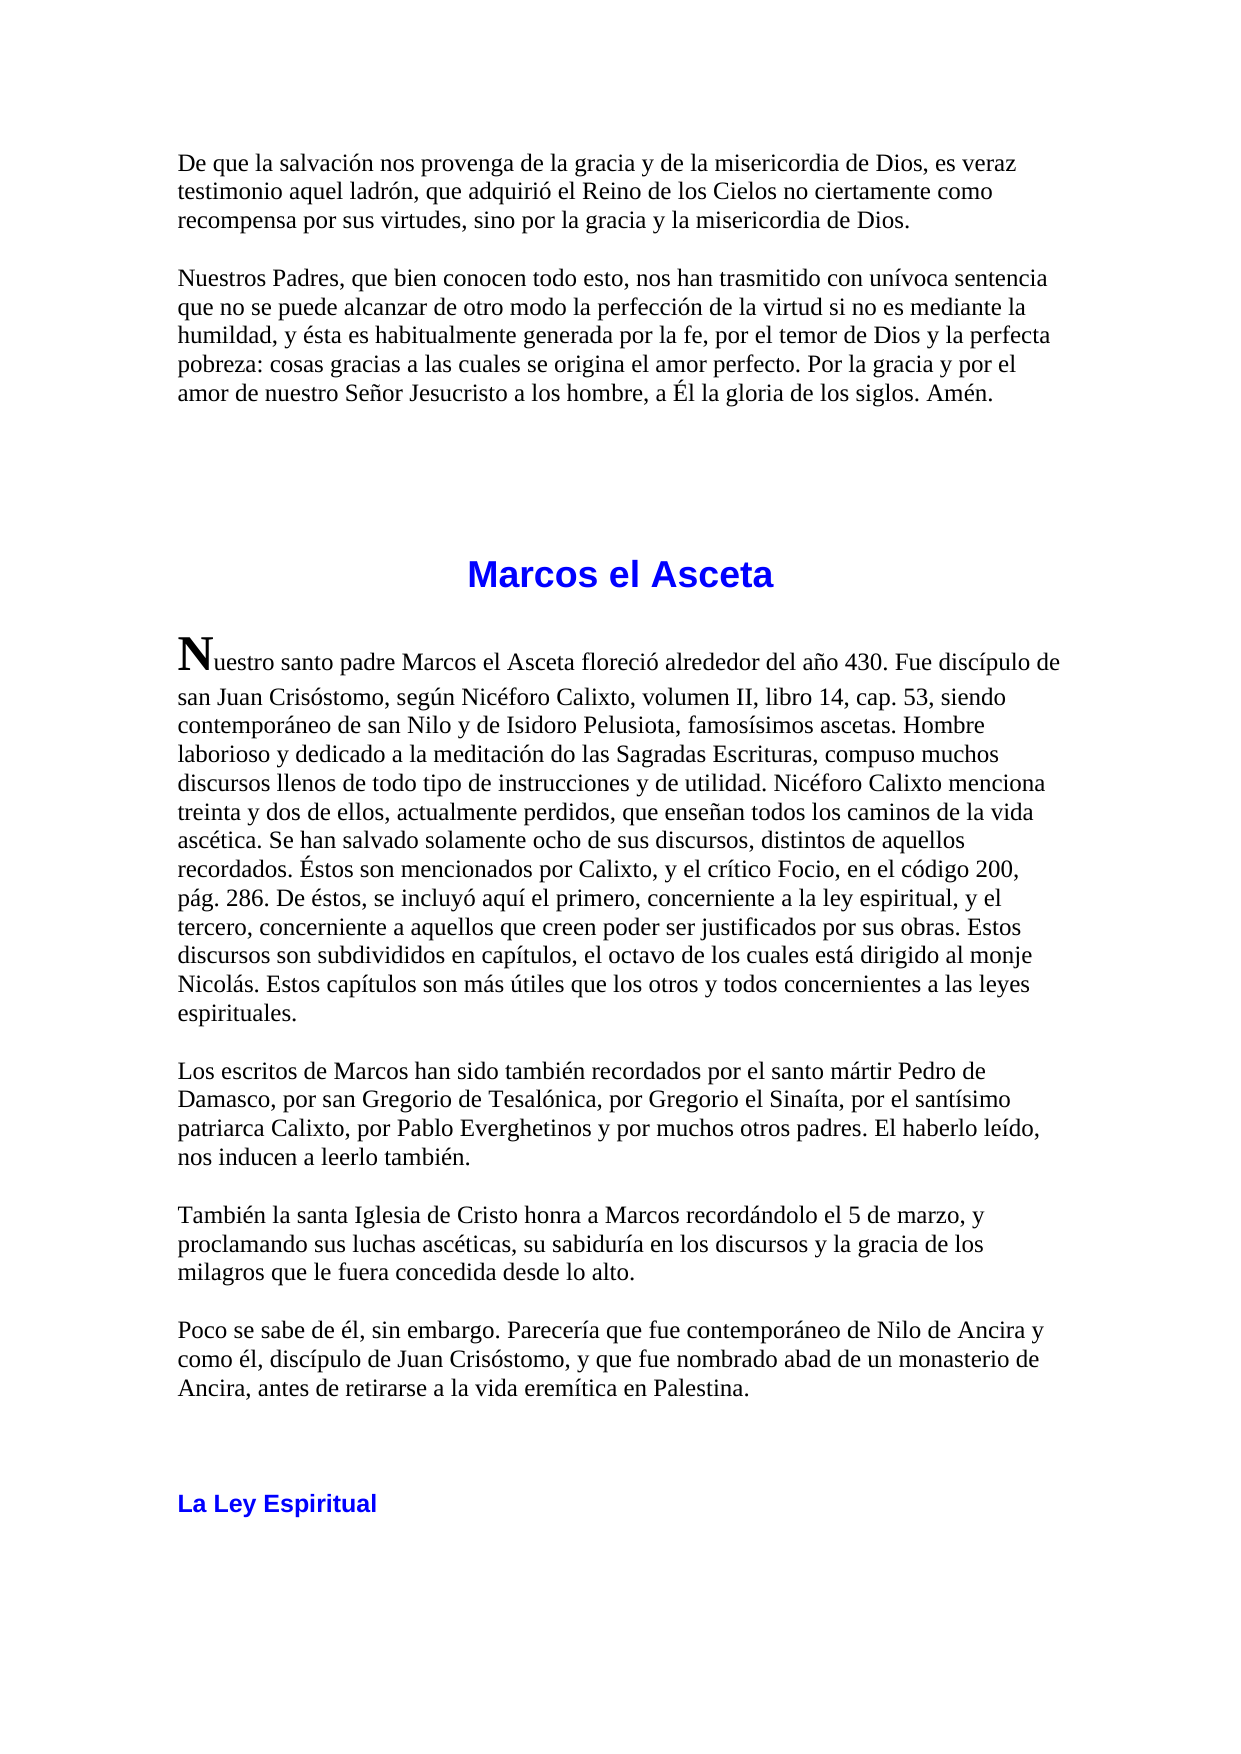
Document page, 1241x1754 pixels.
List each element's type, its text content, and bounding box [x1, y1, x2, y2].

text También la santa Iglesia de Cristo honra a Marcos recordándolo el 5 de marzo, y proclamando sus luchas ascéticas, su sabiduría en los discursos y la gracia de los milagros que le fuera concedida desde lo alto. [177, 1200, 1063, 1286]
text Los escritos de Marcos han sido también recordados por el santo mártir Pedro de Damasco, por san Gregorio de Tesalónica, por Gregorio el Sinaíta, por el santísimo patriarca Calixto, por Pablo Everghetinos y por muchos otros padres. El haberlo leído, nos inducen a leerlo también. [177, 1056, 1063, 1171]
text Nuestros Padres, que bien conocen todo esto, nos han trasmitido con unívoca sentencia que no se puede alcanzar de otro modo la perfección de la virtud si no es mediante la humildad, y ésta es habitualmente generada por la fe, por el temor de Dios y la perfecta pobreza: cosas gracias a las cuales se origina el amor perfecto. Por la gracia y por el amor de nuestro Señor Jesucristo a los hombre, a Él la gloria de los siglos. Amén. [177, 263, 1063, 407]
text Marcos el Asceta [177, 552, 1063, 595]
text Poco se sabe de él, sin embargo. Parecería que fue contemporáneo de Nilo de Ancira y como él, discípulo de Juan Crisóstomo, y que fue nombrado abad de un monasterio de Ancira, antes de retirarse a la vida eremítica en Palestina. [177, 1315, 1063, 1402]
text La Ley Espiritual [177, 1489, 1063, 1517]
text Nuestro santo padre Marcos el Asceta floreció alrededor del año 430. Fue discípulo de san Juan Crisóstomo, según Nicéforo Calixto, volumen II, libro 14, cap. 53, siendo contemporáneo de san Nilo y de Isidoro Pelusiota, famosísimos ascetas. Hombre laborioso y dedicado a la meditación do las Sagradas Escrituras, compuso muchos discursos llenos de todo tipo de instrucciones y de utilidad. Nicéforo Calixto menciona treinta y dos de ellos, actualmente perdidos, que enseñan todos los caminos de la vida ascética. Se han salvado solamente ocho de sus discursos, distintos de aquellos recordados. Éstos son mencionados por Calixto, y el crítico Focio, en el código 200, pág. 286. De éstos, se incluyó aquí el primero, concerniente a la ley espiritual, y el tercero, concerniente a aquellos que creen poder ser justificados por sus obras. Estos discursos son subdivididos en capítulos, el octavo de los cuales está dirigido al monje Nicolás. Estos capítulos son más útiles que los otros y todos concernientes a las leyes espirituales. [177, 624, 1063, 1027]
text De que la salvación nos provenga de la gracia y de la misericordia de Dios, es veraz testimonio aquel ladrón, que adquirió el Reino de los Cielos no ciertamente como recompensa por sus virtudes, sino por la gracia y la misericordia de Dios. [177, 148, 1063, 234]
